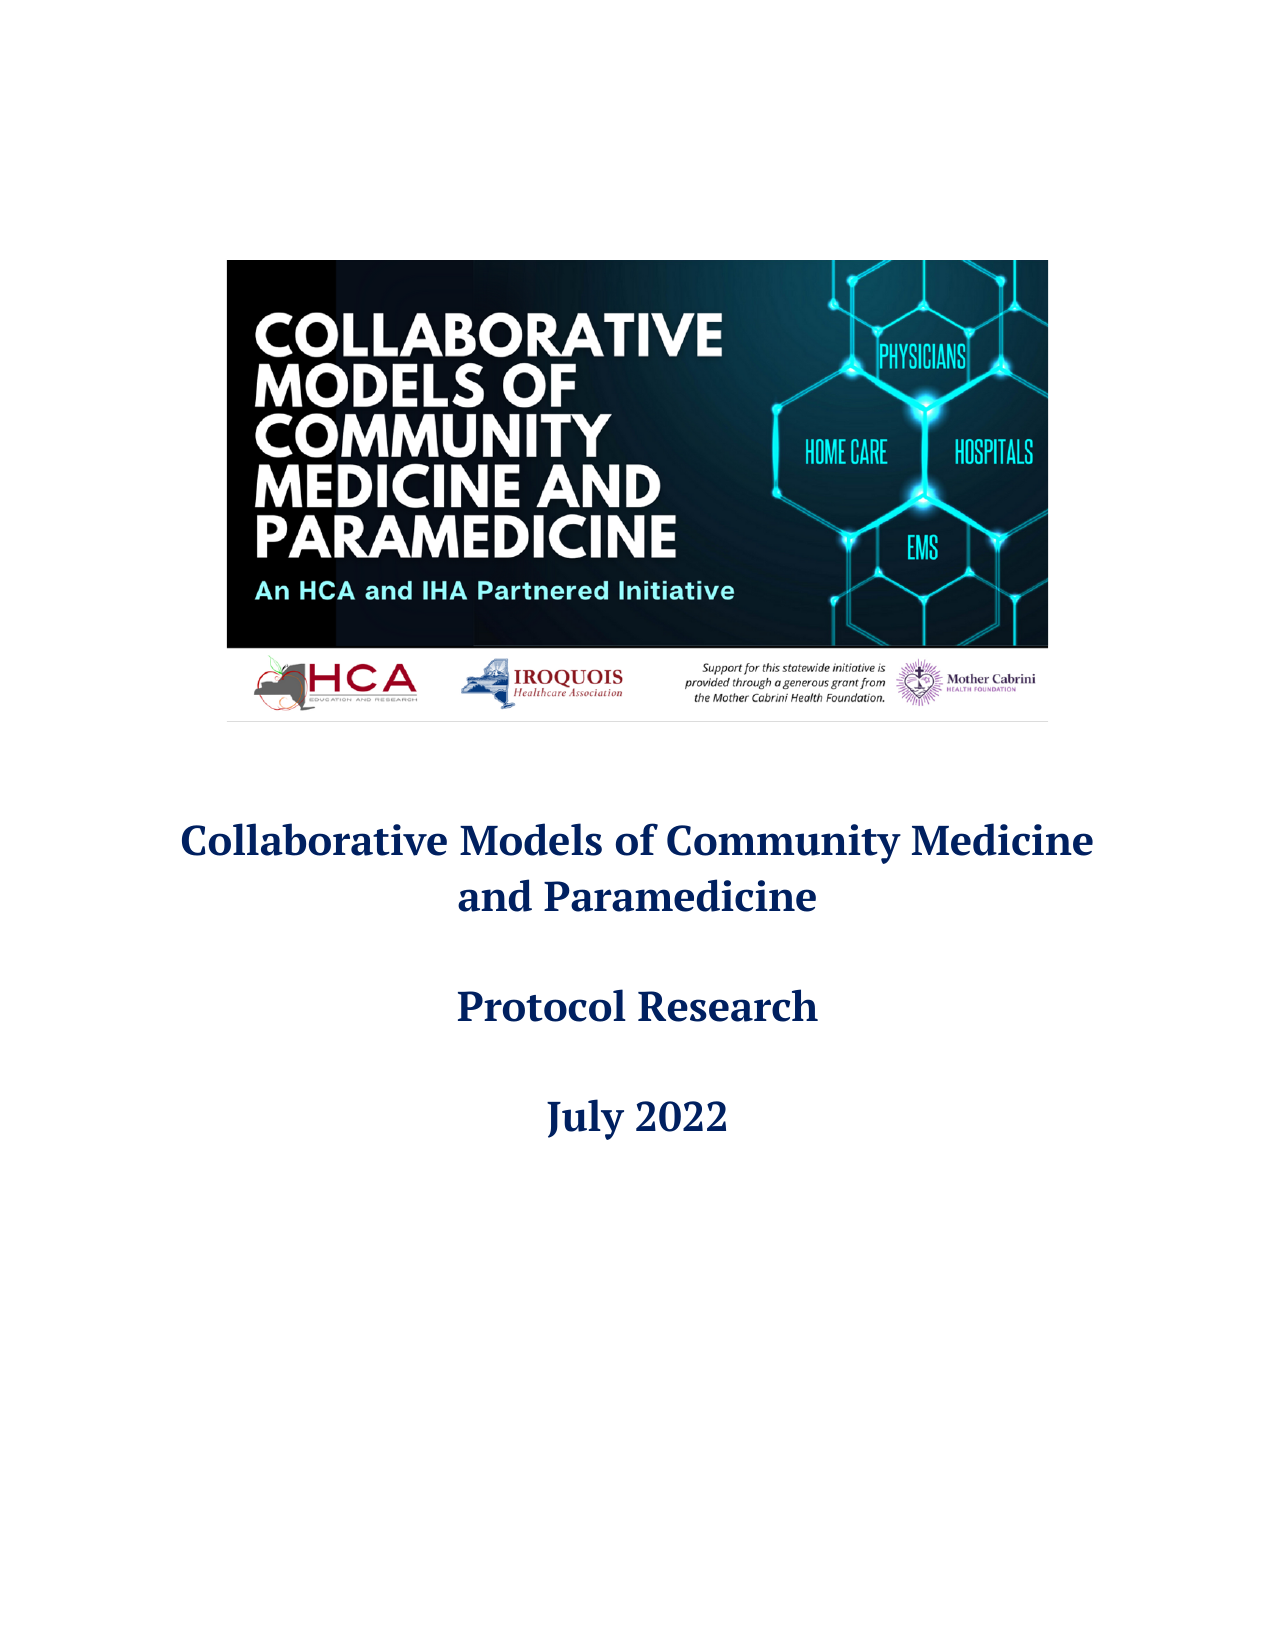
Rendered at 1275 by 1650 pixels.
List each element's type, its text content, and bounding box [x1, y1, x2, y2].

text July 2022 [150, 1088, 1125, 1144]
text Collaborative Models of Community Medicine and Paramedicine [150, 812, 1125, 923]
picture [226, 260, 1049, 722]
text Protocol Research [150, 978, 1125, 1033]
